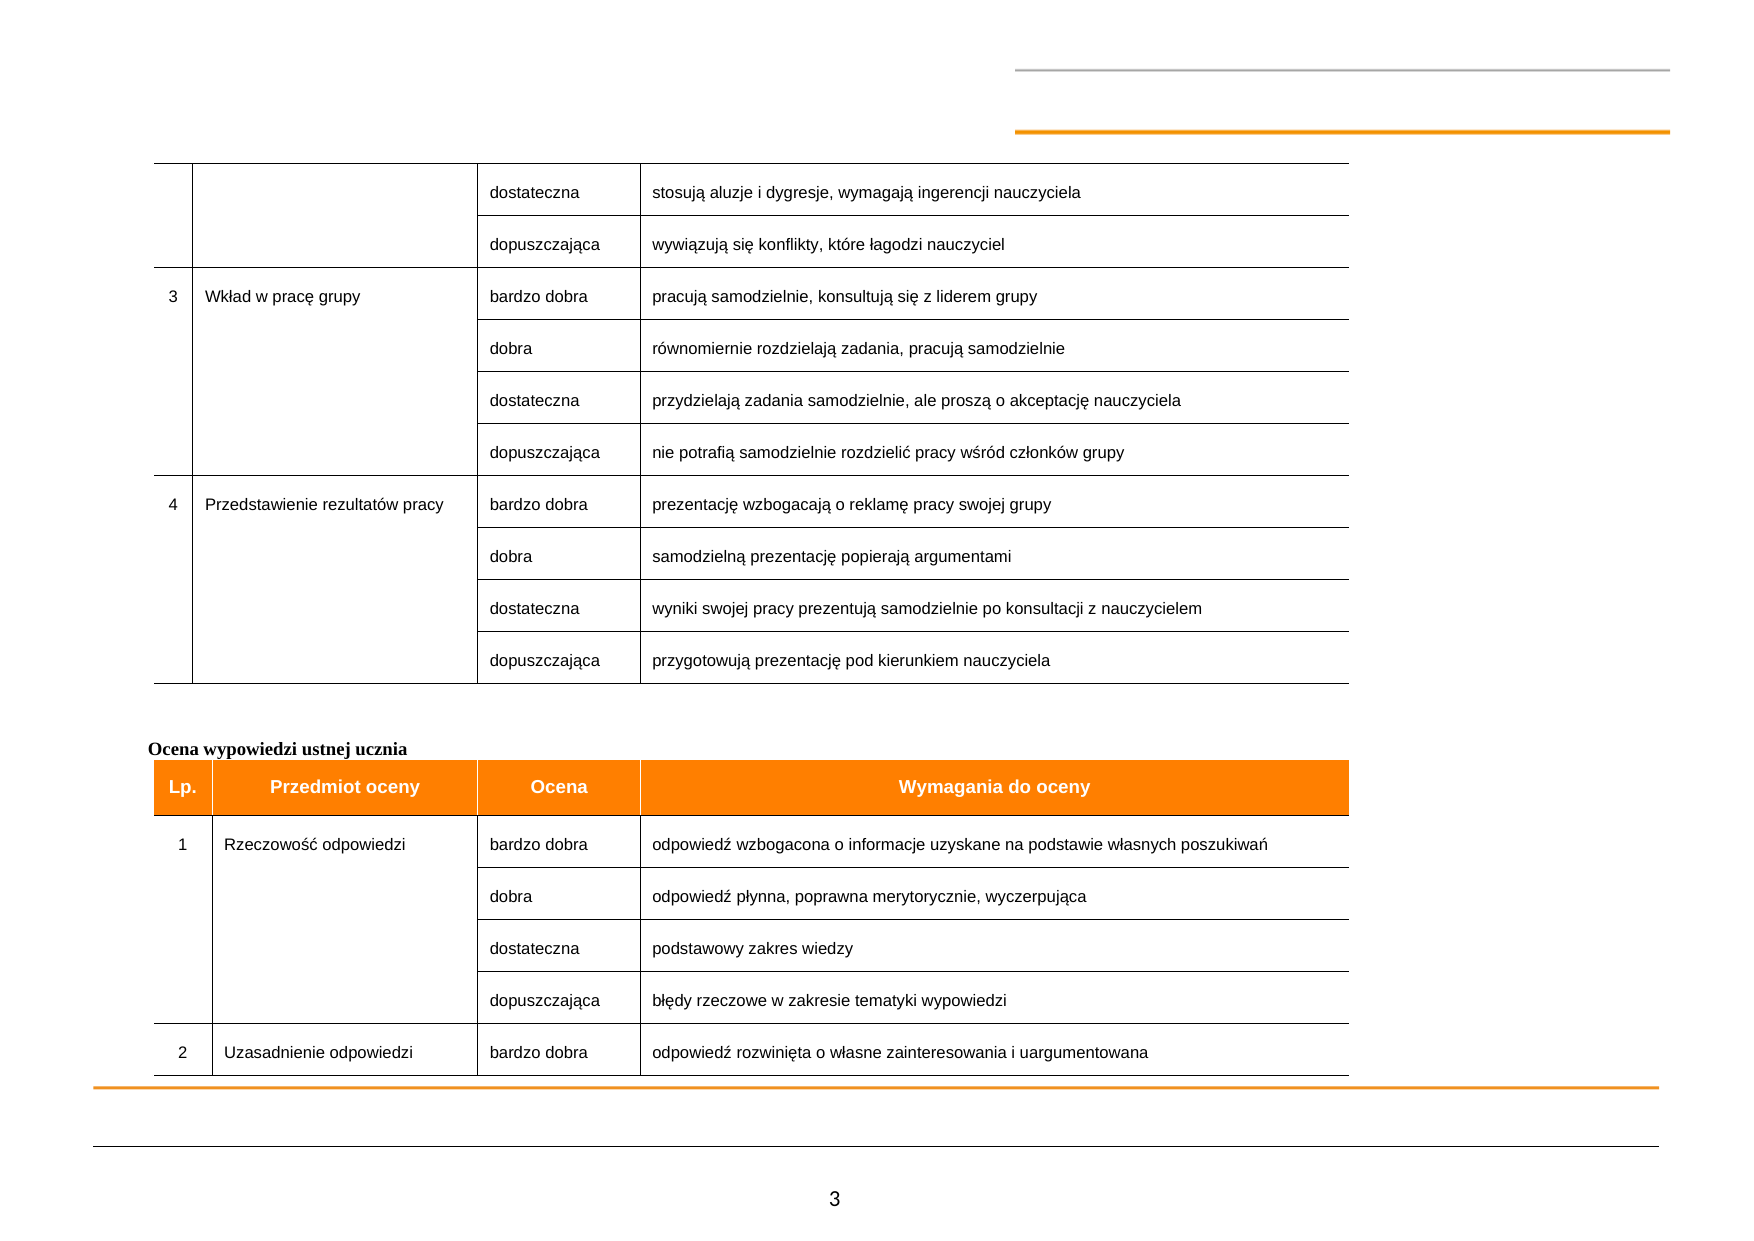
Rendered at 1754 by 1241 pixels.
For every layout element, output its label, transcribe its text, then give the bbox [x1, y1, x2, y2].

table_cell bardzo dobra [478, 476, 640, 527]
table_cell dobra [478, 868, 640, 919]
table_cell Przedstawienie rezultatów pracy [193, 476, 477, 683]
table_cell samodzielną prezentację popierają argumentami [641, 528, 1349, 579]
table_cell bardzo dobra [478, 816, 640, 867]
table_cell podstawowy zakres wiedzy [641, 920, 1349, 971]
table_cell równomiernie rozdzielają zadania, pracują samodzielnie [641, 320, 1349, 371]
table_cell bardzo dobra [478, 1024, 640, 1075]
table_cell błędy rzeczowe w zakresie tematyki wypowiedzi [641, 972, 1349, 1023]
table_cell Wkład w pracę grupy [193, 268, 477, 475]
table_cell 3 [154, 268, 192, 475]
table_cell dopuszczająca [478, 424, 640, 475]
table_cell wyniki swojej pracy prezentują samodzielnie po konsultacji z nauczycielem [641, 580, 1349, 631]
picture [1015, 6, 1671, 163]
table_cell dopuszczająca [478, 632, 640, 683]
table_cell 4 [154, 476, 192, 683]
table_cell prezentację wzbogacają o reklamę pracy swojej grupy [641, 476, 1349, 527]
table_cell 2 [154, 1024, 212, 1075]
text Ocena wypowiedzi ustnej ucznia [148, 734, 1668, 759]
table_cell dopuszczająca [478, 972, 640, 1023]
table_cell Uzasadnienie odpowiedzi [213, 1024, 477, 1075]
table_header Wymagania do oceny [641, 760, 1349, 815]
table_cell dostateczna [478, 372, 640, 423]
table_cell pracują samodzielnie, konsultują się z liderem grupy [641, 268, 1349, 319]
table_cell dostateczna [478, 164, 640, 214]
table_cell odpowiedź rozwinięta o własne zainteresowania i uargumentowana [641, 1024, 1349, 1075]
table_cell dobra [478, 528, 640, 579]
table_cell dobra [478, 320, 640, 371]
table_cell stosują aluzje i dygresje, wymagają ingerencji nauczyciela [641, 164, 1349, 214]
table_header Lp. [154, 760, 212, 815]
table_cell 1 [154, 816, 212, 1023]
table_cell dostateczna [478, 920, 640, 971]
table_cell przydzielają zadania samodzielnie, ale proszą o akceptację nauczyciela [641, 372, 1349, 423]
table_cell przygotowują prezentację pod kierunkiem nauczyciela [641, 632, 1349, 683]
table_cell dostateczna [478, 580, 640, 631]
table_cell wywiązują się konflikty, które łagodzi nauczyciel [641, 216, 1349, 267]
table_cell nie potrafią samodzielnie rozdzielić pracy wśród członków grupy [641, 424, 1349, 475]
table_cell odpowiedź płynna, poprawna merytorycznie, wyczerpująca [641, 868, 1349, 919]
table_cell dopuszczająca [478, 216, 640, 267]
table_header Ocena [478, 760, 640, 815]
table_cell Rzeczowość odpowiedzi [213, 816, 477, 1023]
table_cell odpowiedź wzbogacona o informacje uzyskane na podstawie własnych poszukiwań [641, 816, 1349, 867]
table_header Przedmiot oceny [213, 760, 477, 815]
table_cell bardzo dobra [478, 268, 640, 319]
